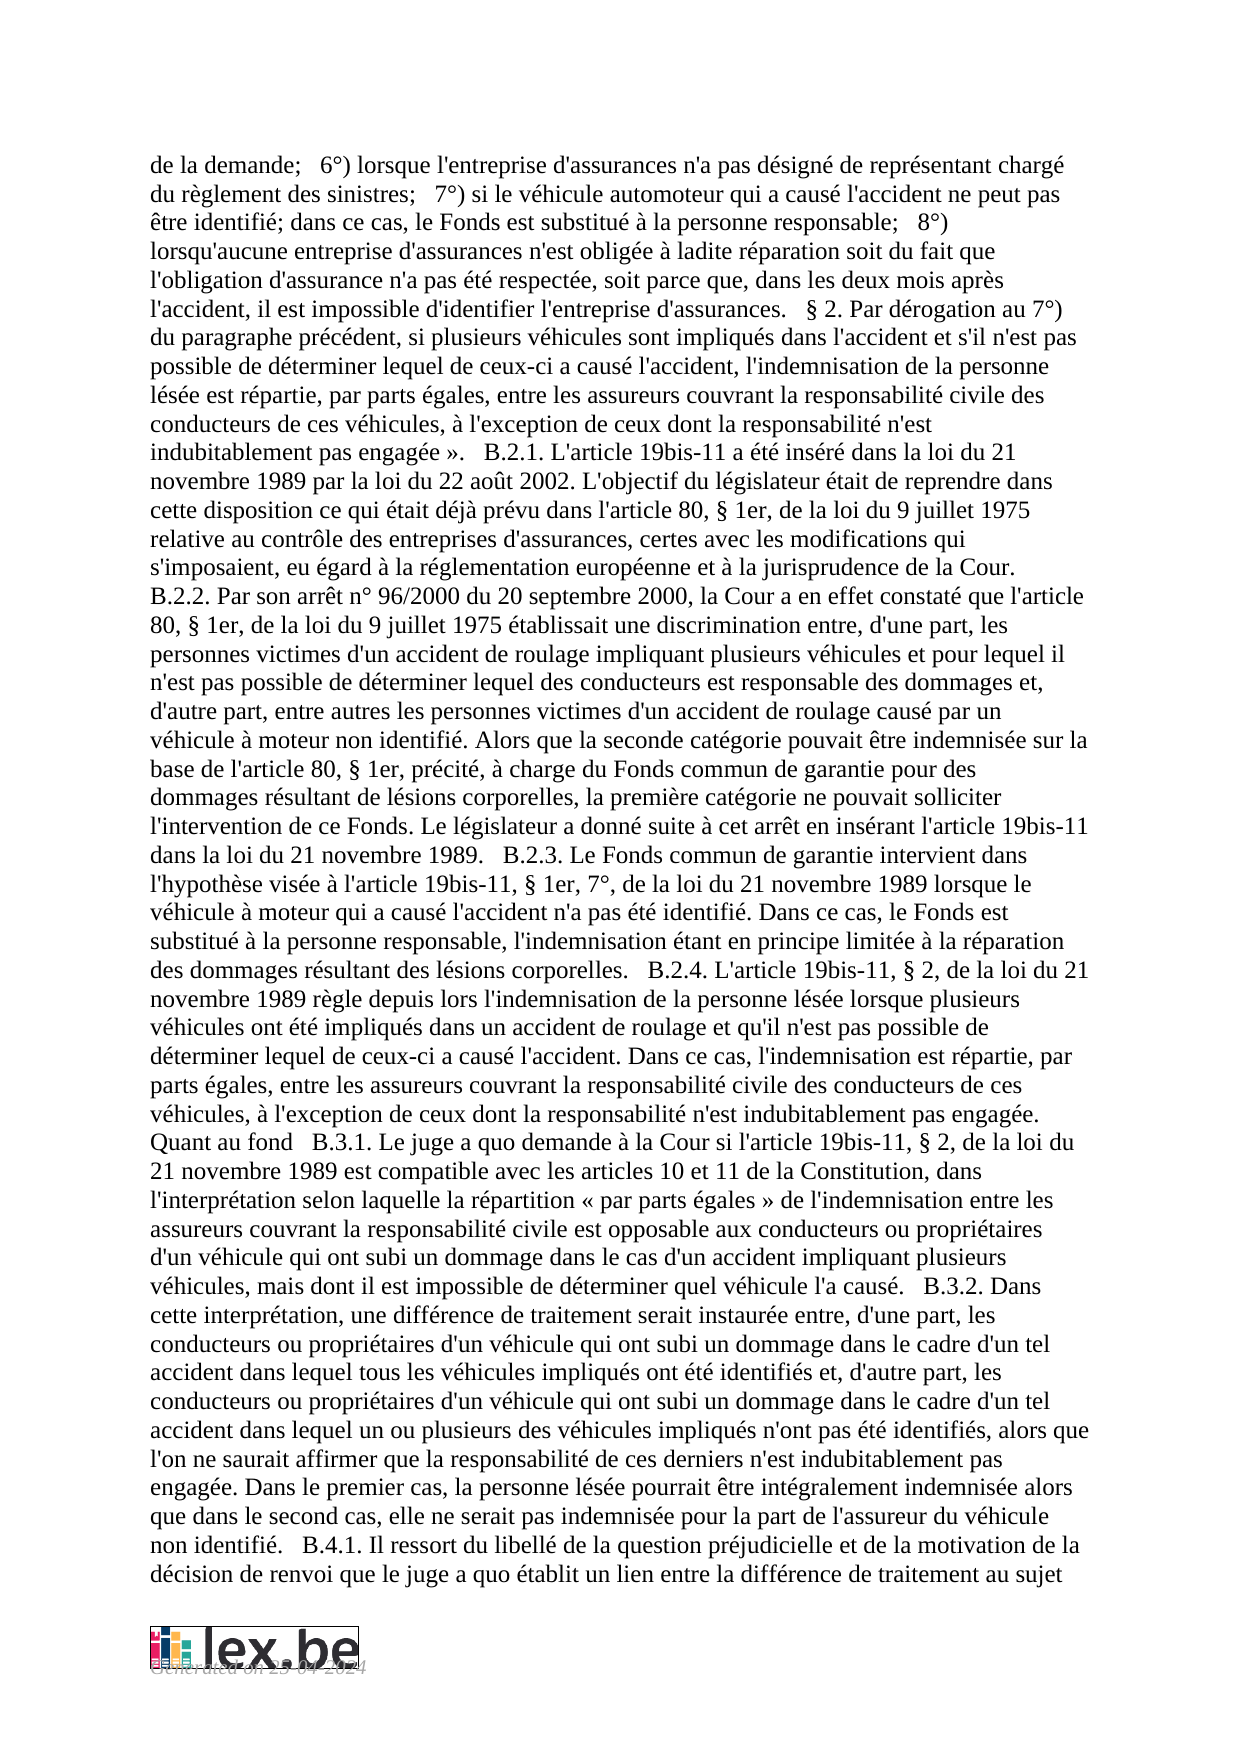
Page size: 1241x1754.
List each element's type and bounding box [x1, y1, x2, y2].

text [150, 150, 1090, 1587]
picture [151, 1627, 358, 1668]
